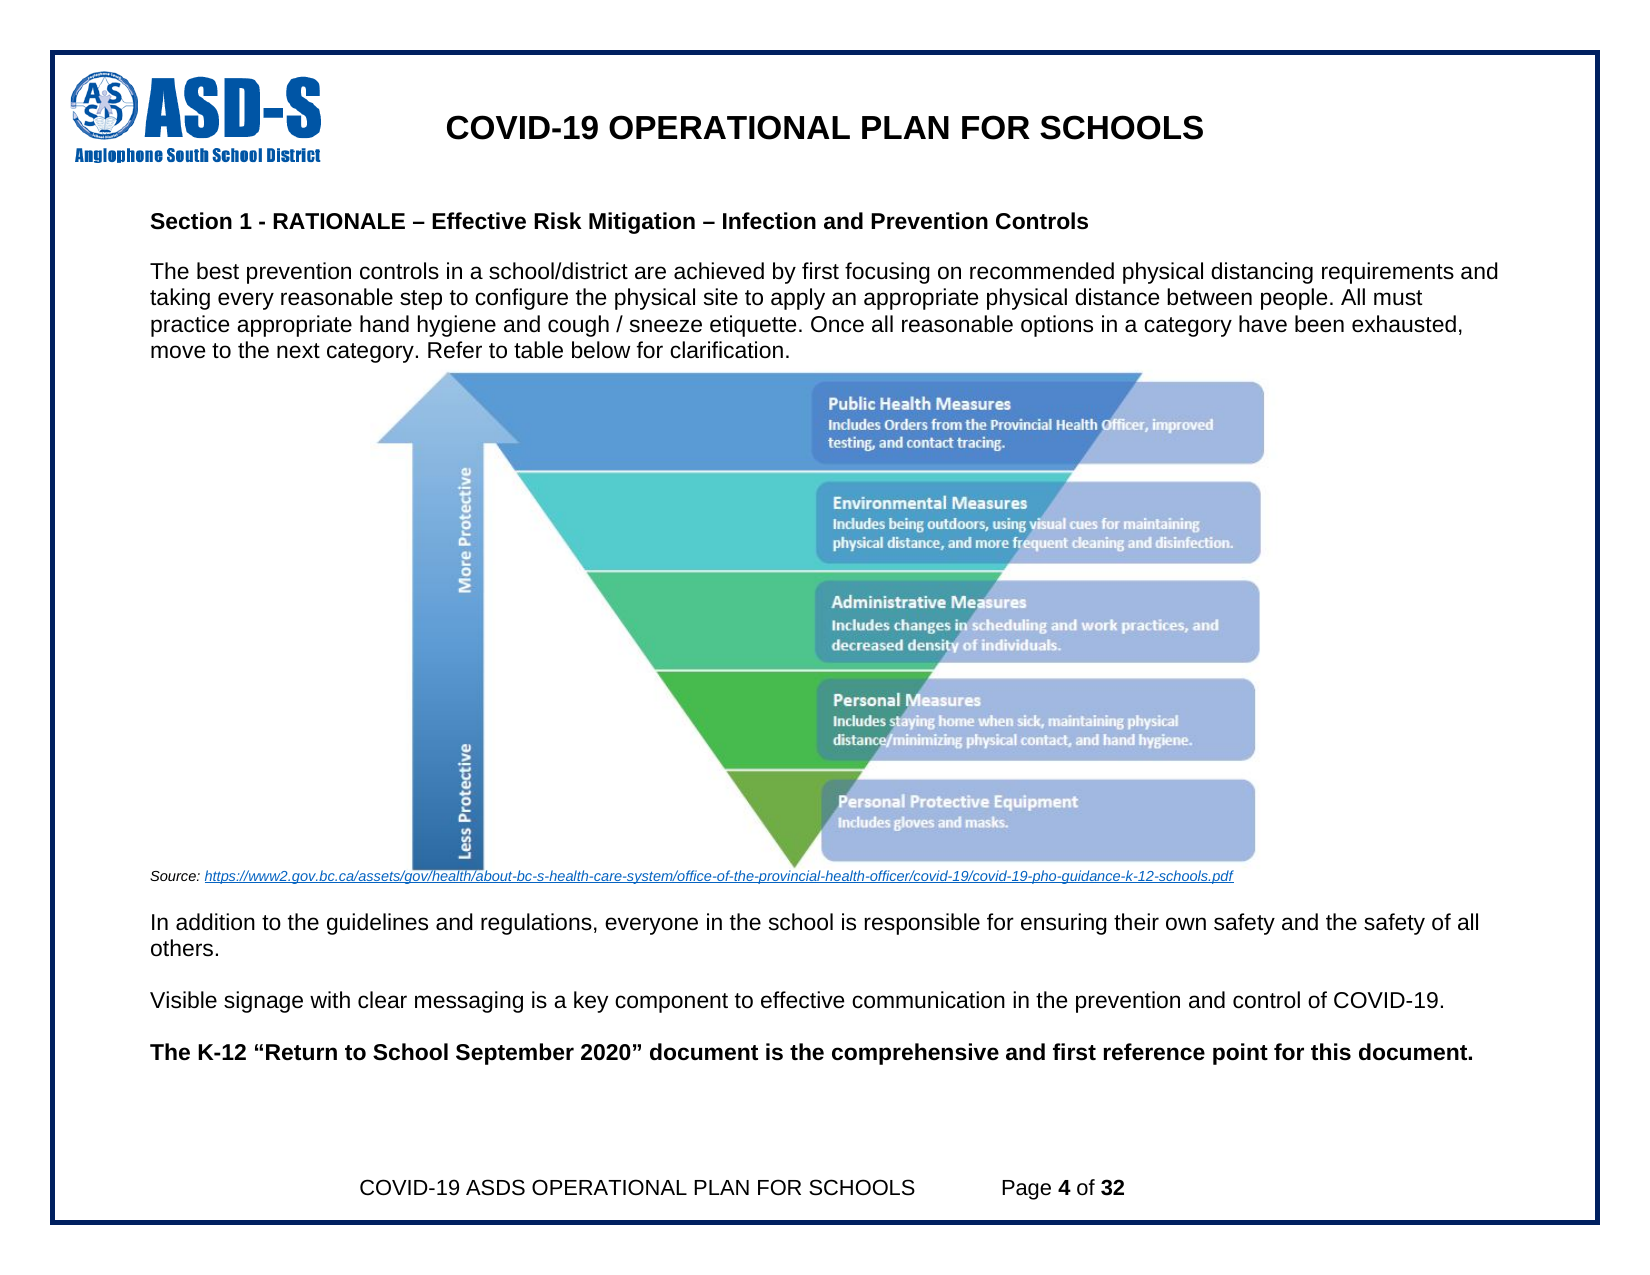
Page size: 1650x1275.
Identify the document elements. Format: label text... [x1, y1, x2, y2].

text Visible signage with clear messaging is a key component to effective communication in the prevention and control of COVID-19. [150, 987, 1500, 1013]
text Section 1 - RATIONALE – Effective Risk Mitigation – Infection and Prevention Controls [150, 208, 1500, 234]
text The best prevention controls in a school/district are achieved by first focusing on recommended physical distancing requirements and taking every reasonable step to configure the physical site to apply an appropriate physical distance between people. All must practice appropriate hand hygiene and cough / sneeze etiquette. Once all reasonable options in a category have been exhausted, move to the next category. Refer to table below for clarification. [150, 258, 1500, 363]
text In addition to the guidelines and regulations, everyone in the school is responsible for ensuring their own safety and the safety of all others. [150, 909, 1500, 962]
picture [65, 67, 324, 168]
text The K-12 “Return to School September 2020” document is the comprehensive and first reference point for this document. [150, 1039, 1500, 1066]
text Source: https://www2.gov.bc.ca/assets/gov/health/about-bc-s-health-care-system/office-of-the-provincial-health-officer/covid-19/covid-19-pho-guidance-k-12-schools.pdf [150, 867, 1500, 884]
picture [370, 363, 1283, 867]
picture [370, 884, 1283, 890]
